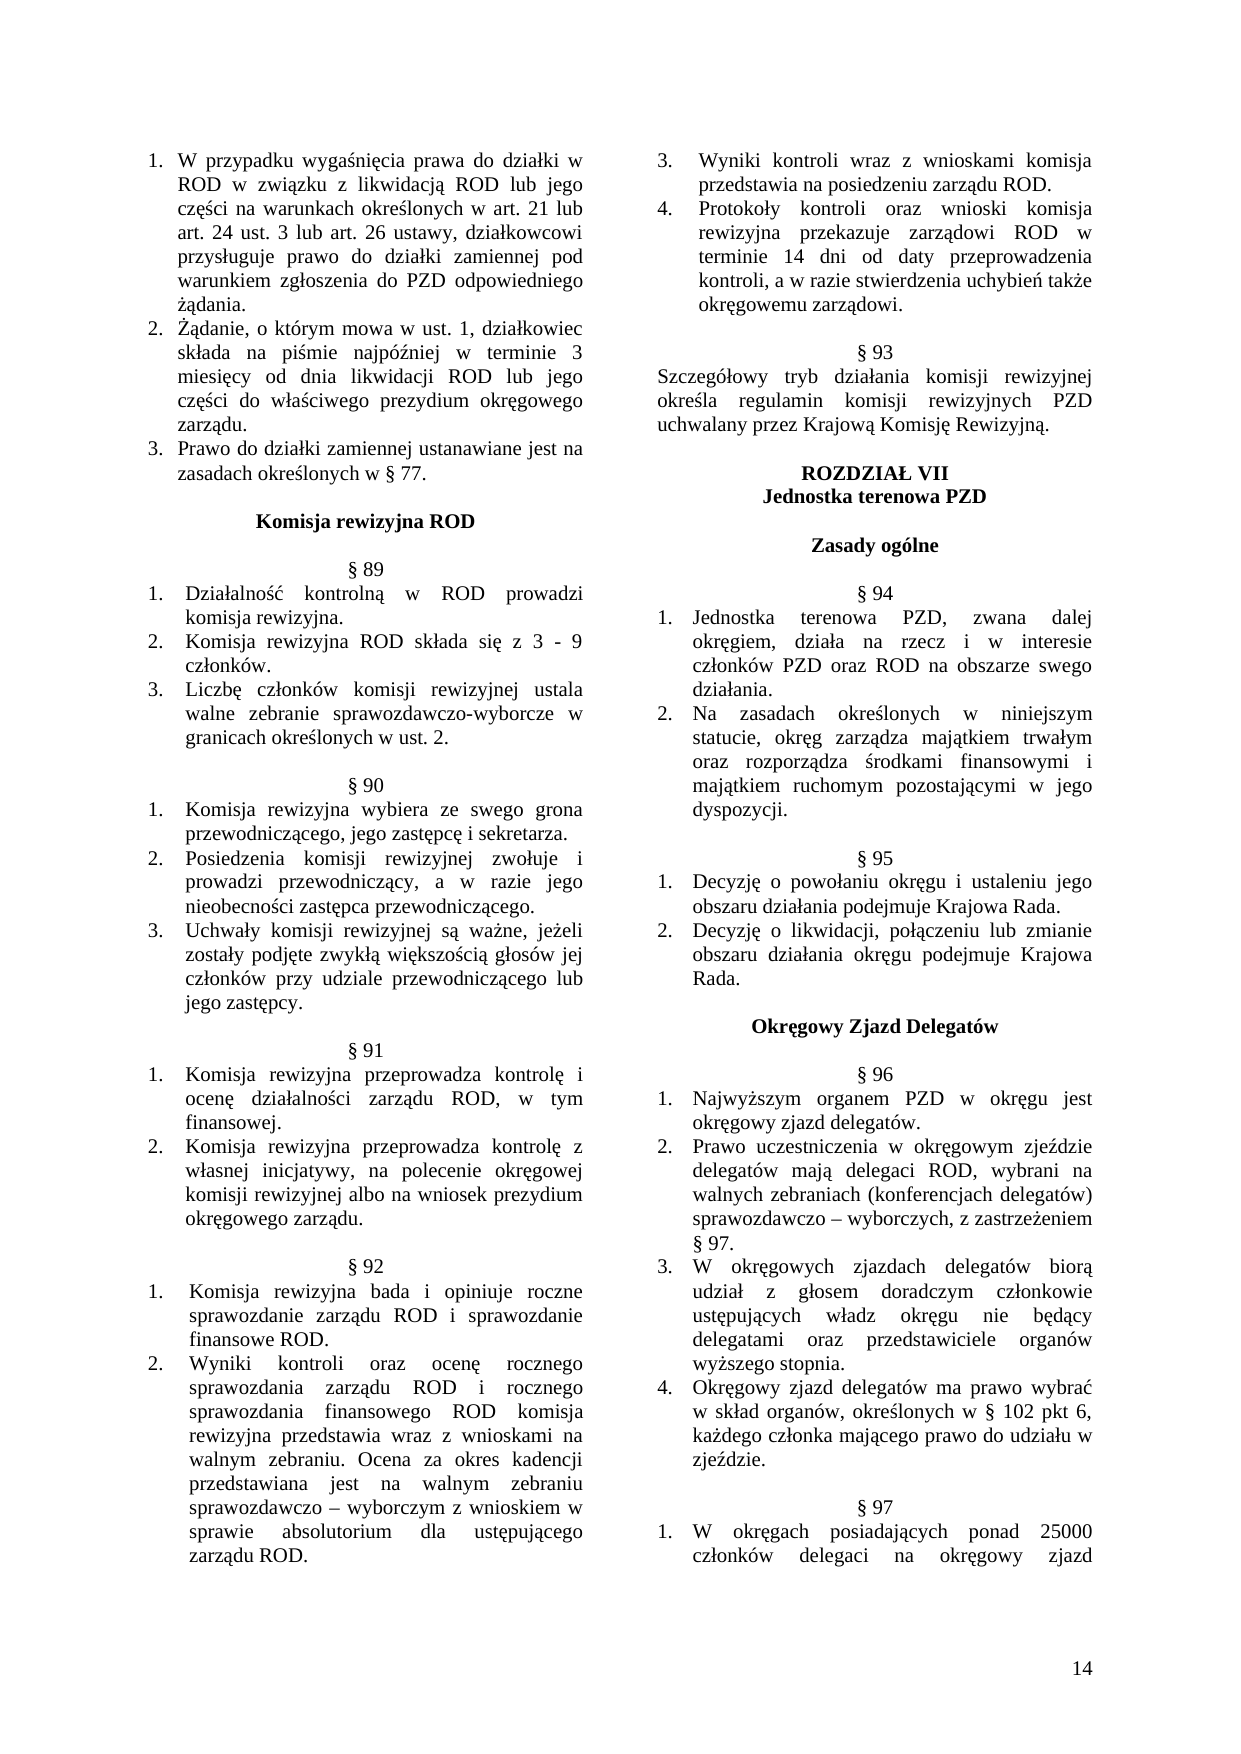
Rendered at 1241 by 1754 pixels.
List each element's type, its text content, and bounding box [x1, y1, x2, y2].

list Wyniki kontroli wraz z wnioskami komisja przedstawia na posiedzeniu zarządu ROD. [657, 148, 1093, 196]
list Na zasadach określonych w niniejszym statucie, okręg zarządza majątkiem trwałym oraz rozporządza środkami finansowymi i majątkiem ruchomym pozostającymi w jego dyspozycji. [657, 701, 1093, 821]
list Okręgowy zjazd delegatów ma prawo wybrać w skład organów, określonych w § 102 pkt 6, każdego członka mającego prawo do udziału w zjeździe. [657, 1375, 1093, 1471]
list Komisja rewizyjna ROD składa się z 3 - 9 członków. [148, 629, 583, 677]
text § 93 [657, 340, 1093, 364]
list W okręgach posiadających ponad 25000 członków delegaci na okręgowy zjazd delegatów mogą być wybierani na rejonowych konferencjach przedzjazdowych. [657, 1519, 1093, 1567]
text Komisja rewizyjna ROD [148, 508, 583, 533]
list Protokoły kontroli oraz wnioski komisja rewizyjna przekazuje zarządowi ROD w terminie 14 dni od daty przeprowadzenia kontroli, a w razie stwierdzenia uchybień także okręgowemu zarządowi. [657, 196, 1093, 316]
list Jednostka terenowa PZD, zwana dalej okręgiem, działa na rzecz i w interesie członków PZD oraz ROD na obszarze swego działania. [657, 605, 1093, 701]
text § 91 [148, 1038, 583, 1062]
text Zasady ogólne [657, 533, 1093, 557]
list Komisja rewizyjna przeprowadza kontrolę i ocenę działalności zarządu ROD, w tym finansowej. [148, 1062, 583, 1134]
list Wyniki kontroli oraz ocenę rocznego sprawozdania zarządu ROD i rocznego sprawozdania finansowego ROD komisja rewizyjna przedstawia wraz z wnioskami na walnym zebraniu. Ocena za okres kadencji przedstawiana jest na walnym zebraniu sprawozdawczo – wyborczym z wnioskiem w sprawie absolutorium dla ustępującego zarządu ROD. [148, 1351, 583, 1567]
text § 96 [657, 1062, 1093, 1086]
list Komisja rewizyjna przeprowadza kontrolę z własnej inicjatywy, na polecenie okręgowej komisji rewizyjnej albo na wniosek prezydium okręgowego zarządu. [148, 1134, 583, 1230]
text § 95 [657, 845, 1093, 869]
list Prawo uczestniczenia w okręgowym zjeździe delegatów mają delegaci ROD, wybrani na walnych zebraniach (konferencjach delegatów) sprawozdawczo – wyborczych, z zastrzeżeniem § 97. [657, 1134, 1093, 1254]
text Okręgowy Zjazd Delegatów [657, 1014, 1093, 1038]
text ROZDZIAŁ VII [657, 460, 1093, 484]
list Żądanie, o którym mowa w ust. 1, działkowiec składa na piśmie najpóźniej w terminie 3 miesięcy od dnia likwidacji ROD lub jego części do właściwego prezydium okręgowego zarządu. [148, 316, 583, 436]
text § 97 [657, 1495, 1093, 1519]
list W okręgowych zjazdach delegatów biorą udział z głosem doradczym członkowie ustępujących władz okręgu nie będący delegatami oraz przedstawiciele organów wyższego stopnia. [657, 1254, 1093, 1375]
list W przypadku wygaśnięcia prawa do działki w ROD w związku z likwidacją ROD lub jego części na warunkach określonych w art. 21 lub art. 24 ust. 3 lub art. 26 ustawy, działkowcowi przysługuje prawo do działki zamiennej pod warunkiem zgłoszenia do PZD odpowiedniego żądania. [148, 148, 583, 316]
text § 94 [657, 581, 1093, 605]
text Jednostka terenowa PZD [657, 484, 1093, 508]
list Komisja rewizyjna wybiera ze swego grona przewodniczącego, jego zastępcę i sekretarza. [148, 797, 583, 845]
list Komisja rewizyjna bada i opiniuje roczne sprawozdanie zarządu ROD i sprawozdanie finansowe ROD. [148, 1278, 583, 1351]
list Decyzję o likwidacji, połączeniu lub zmianie obszaru działania okręgu podejmuje Krajowa Rada. [657, 918, 1093, 990]
list Prawo do działki zamiennej ustanawiane jest na zasadach określonych w § 77. [148, 436, 583, 484]
text § 92 [148, 1254, 583, 1278]
text § 89 [148, 557, 583, 581]
text Szczegółowy tryb działania komisji rewizyjnej określa regulamin komisji rewizyjnych PZD uchwalany przez Krajową Komisję Rewizyjną. [657, 364, 1093, 436]
list Działalność kontrolną w ROD prowadzi komisja rewizyjna. [148, 581, 583, 629]
list Najwyższym organem PZD w okręgu jest okręgowy zjazd delegatów. [657, 1086, 1093, 1134]
text § 90 [148, 773, 583, 797]
list Posiedzenia komisji rewizyjnej zwołuje i prowadzi przewodniczący, a w razie jego nieobecności zastępca przewodniczącego. [148, 845, 583, 918]
list Liczbę członków komisji rewizyjnej ustala walne zebranie sprawozdawczo-wyborcze w granicach określonych w ust. 2. [148, 677, 583, 749]
list Decyzję o powołaniu okręgu i ustaleniu jego obszaru działania podejmuje Krajowa Rada. [657, 869, 1093, 918]
list Uchwały komisji rewizyjnej są ważne, jeżeli zostały podjęte zwykłą większością głosów jej członków przy udziale przewodniczącego lub jego zastępcy. [148, 918, 583, 1014]
